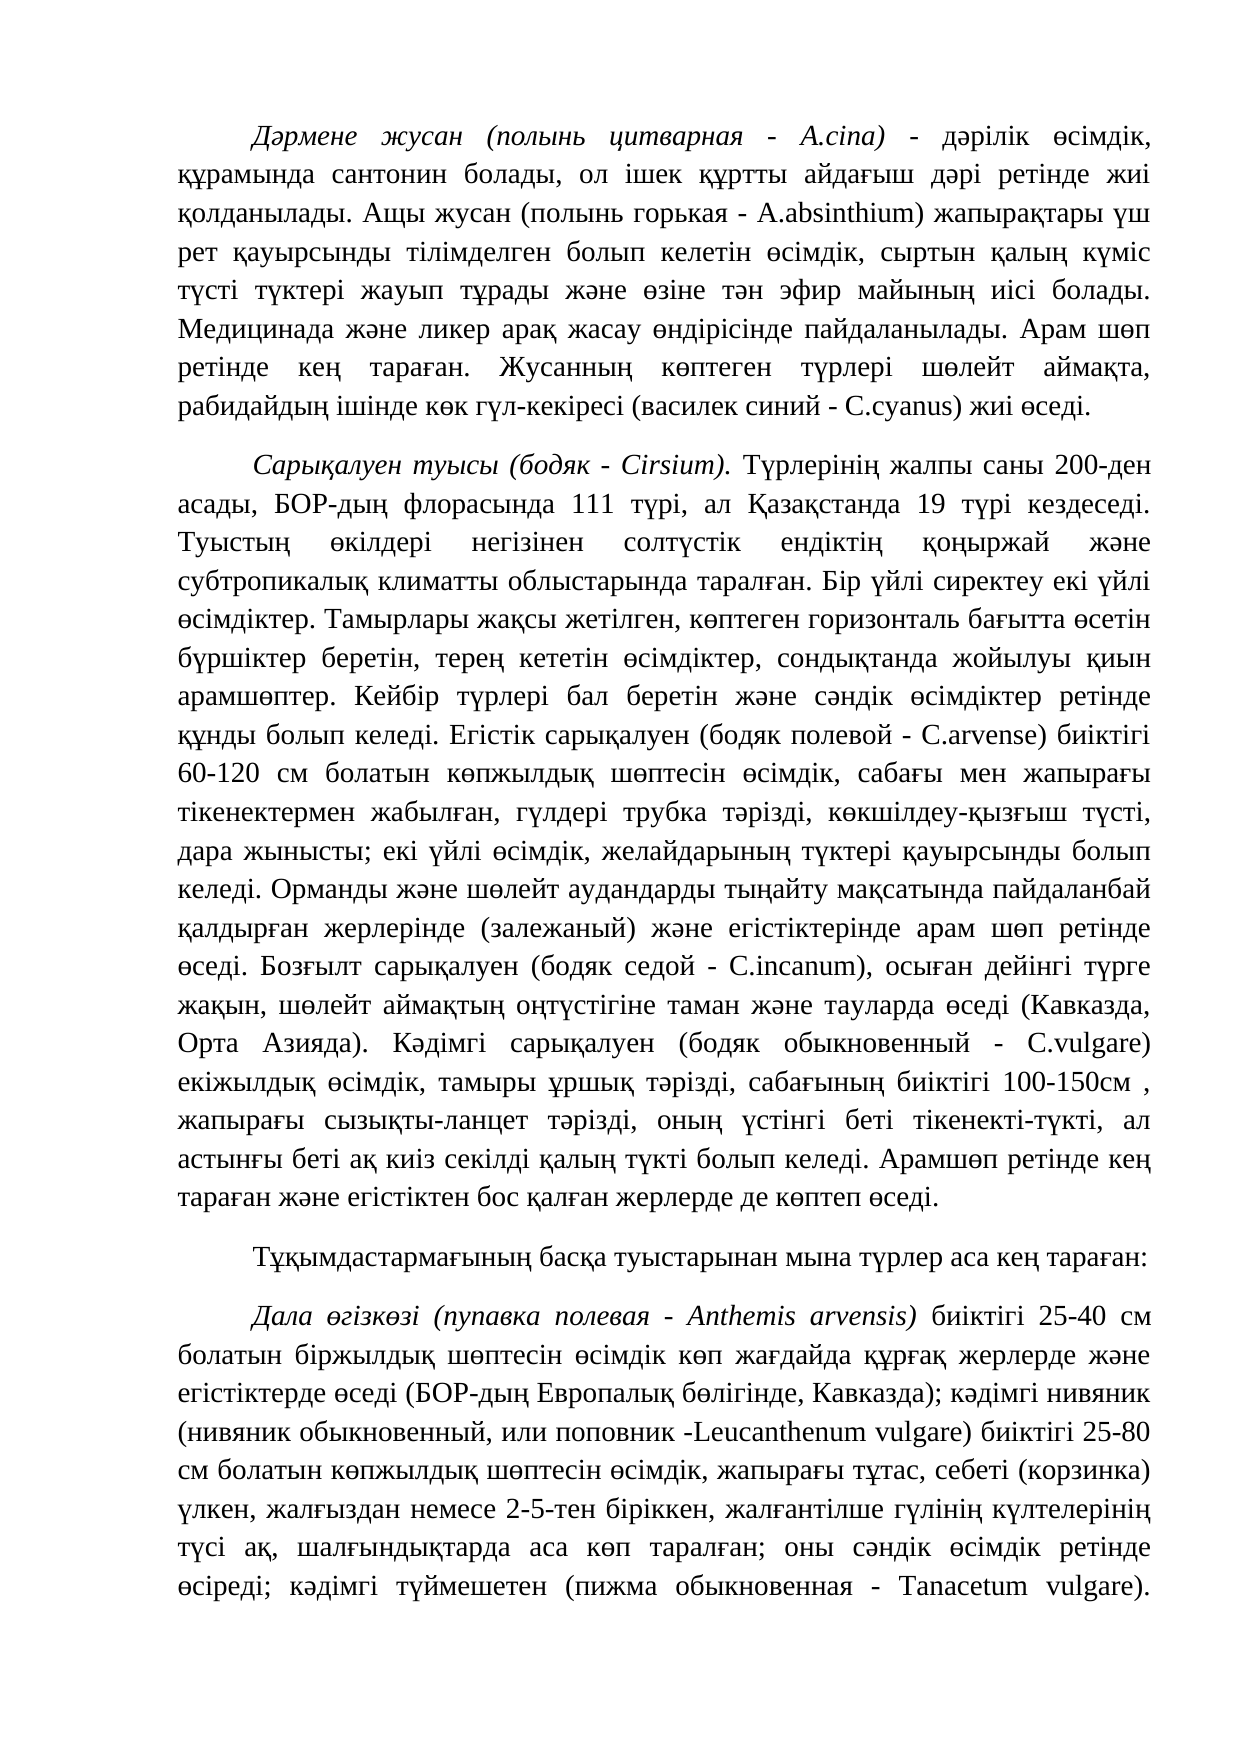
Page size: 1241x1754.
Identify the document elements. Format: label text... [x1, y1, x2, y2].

text Тұқымдастармағының басқа туыстарынан мына түрлер аса кең тараған: [177, 1239, 1152, 1272]
text Сарықалуен туысы (бодяк - Cіrsіum). Түрлерінің жалпы саны 200-ден асады, БОР-дың флорасында 111 түрі, ал Қазақстанда 19 түрі кездеседі. Туыстың өкілдері негізінен солтүстік ендіктің қоңыржай және субтропикалық климатты облыстарында таралған. Бір үйлі сиректеу екі үйлі өсімдіктер. Тамырлары жақсы жетілген, көптеген горизонталь бағытта өсетін бүршіктер беретін, терең кететін өсімдіктер, сондықтанда жойылуы қиын арамшөптер. Кейбір түрлері бал беретін және сәндік өсімдіктер ретінде құнды болып келеді. Егістік сарықалуен (бодяк полевой - C.arvense) биіктігі 60- болатын көпжылдық шөптесін өсімдік, сабағы мен жапырағы тікенектермен жабылған, гүлдері трубка тәрізді, көкшілдеу-қызғыш түсті, дара жынысты; екі үйлі өсімдік, желайдарының түктері қауырсынды болып келеді. Орманды және шөлейт аудандарды тыңайту мақсатында пайдаланбай қалдырған жерлерінде (залежаный) және егістіктерінде арам шөп ретінде өседі. Бозғылт сарықалуен (бодяк седой - C.іncanum), осыған дейінгі түрге жақын, шөлейт аймақтың оңтүстігіне таман және тауларда өседі (Кавказда, Орта Азияда). Кәдімгі сарықалуен (бодяк обыкновенный - C.vulgare) екіжылдық өсімдік, тамыры ұршық тәрізді, сабағының биіктігі 100-150см , жапырағы сызықты-ланцет тәрізді, оның үстінгі беті тікенекті-түкті, ал астынғы беті ақ киіз секілді қалың түкті болып келеді. Арамшөп ретінде кең тараған және егістіктен бос қалған жерлерде де көптеп өседі. [177, 447, 1152, 1213]
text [177, 1298, 1152, 1602]
text Дәрмене жусан (полынь цитварная - A.cіna) - дәрілік өсімдік, құрамында сантонин болады, ол ішек құртты айдағыш дәрі ретінде жиі қолданылады. Ащы жусан (полынь горькая - A.absіnthіum) жапырақтары үш рет қауырсынды тілімделген болып келетін өсімдік, сыртын қалың күміс түсті түктері жауып тұрады және өзіне тән эфир майының иісі болады. Медицинада және ликер арақ жасау өндірісінде пайдаланылады. Арам шөп ретінде кең тараған. Жусанның көптеген түрлері шөлейт аймақта, рабидайдың ішінде көк гүл-кекіресі (василек синий - C.cyanus) жиі өседі. [177, 118, 1152, 421]
